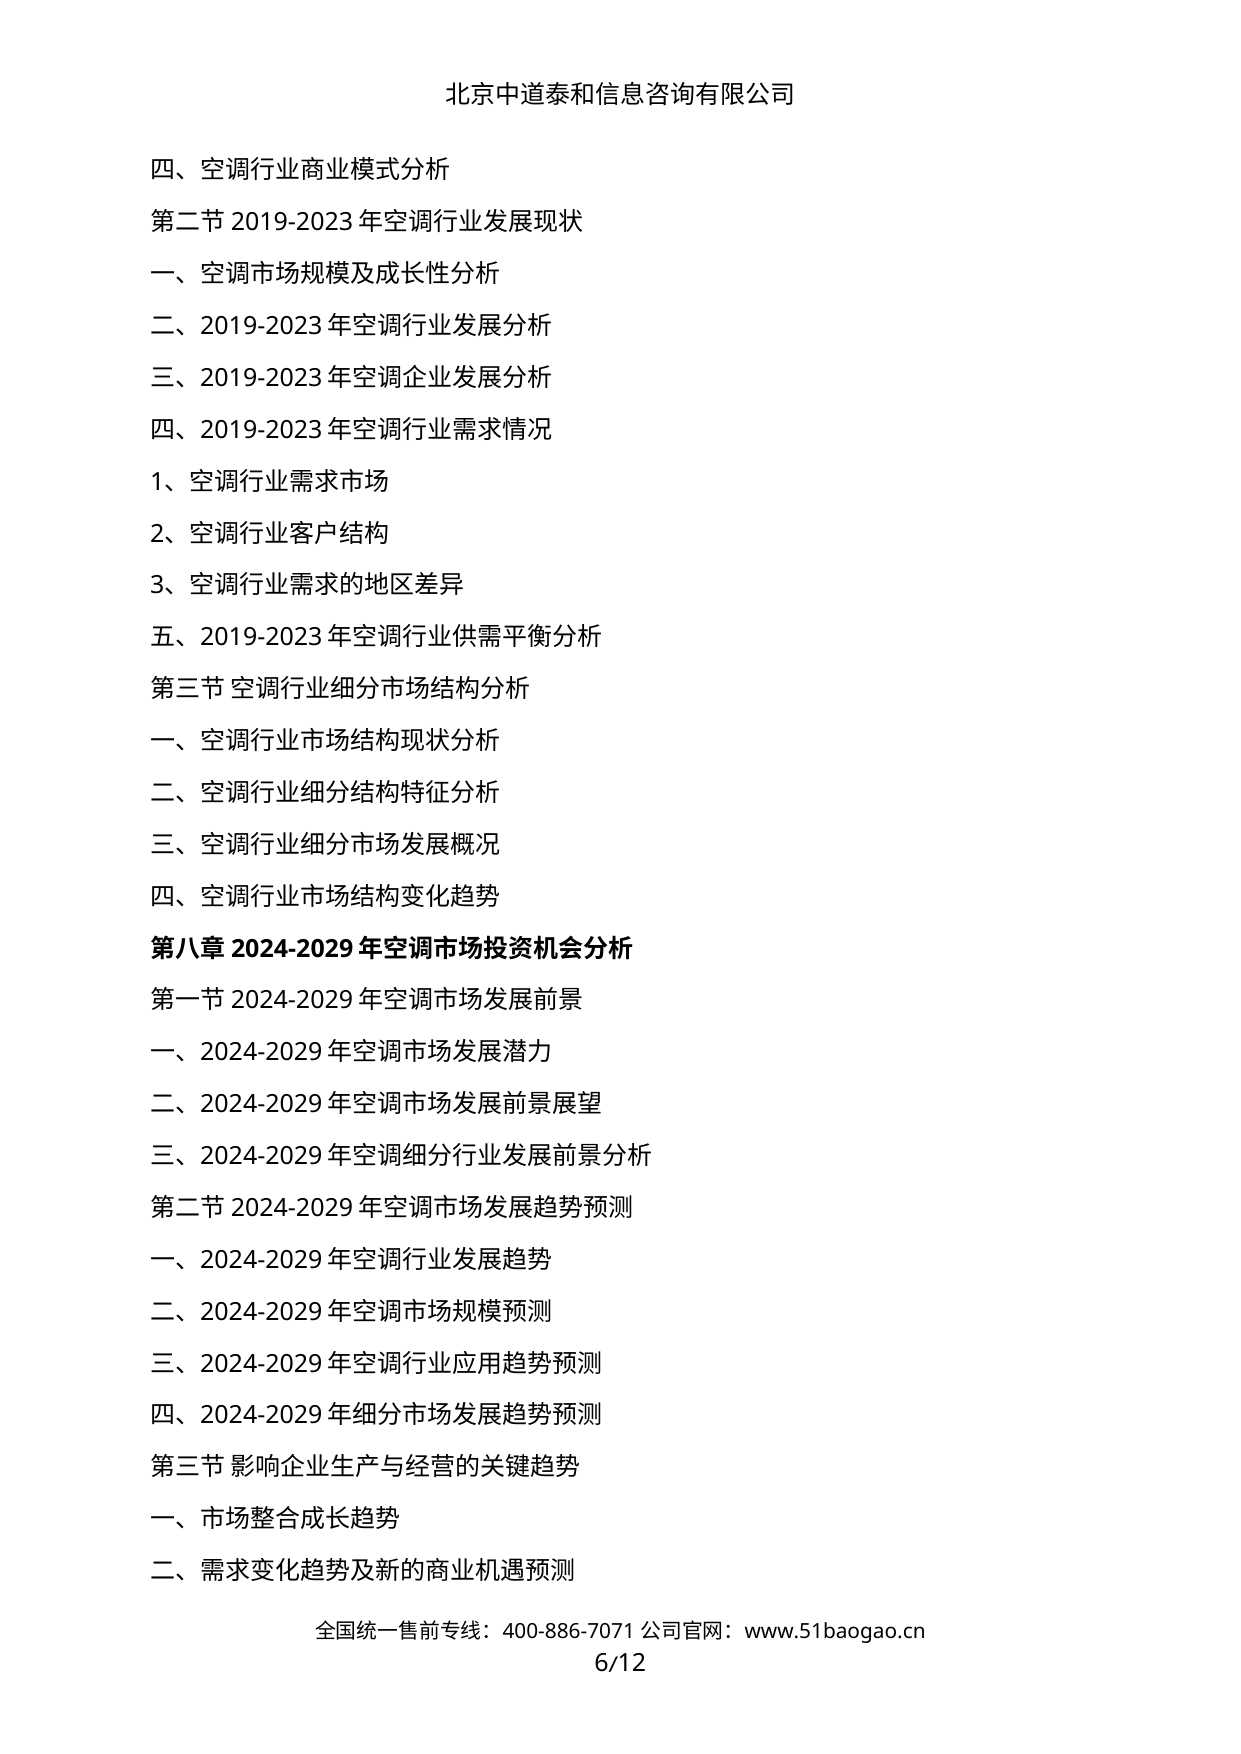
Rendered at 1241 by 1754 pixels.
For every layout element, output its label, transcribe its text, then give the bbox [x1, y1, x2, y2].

text 四、空调行业商业模式分析 [150, 150, 1090, 186]
text 一、2024-2029年空调行业发展趋势 [150, 1239, 1090, 1276]
text 一、空调行业市场结构现状分析 [150, 721, 1090, 757]
text 1、空调行业需求市场 [150, 461, 1090, 497]
text 三、空调行业细分市场发展概况 [150, 824, 1090, 861]
text 二、空调行业细分结构特征分析 [150, 772, 1090, 809]
text 二、2019-2023年空调行业发展分析 [150, 306, 1090, 342]
text 二、需求变化趋势及新的商业机遇预测 [150, 1551, 1090, 1587]
text 三、2024-2029年空调细分行业发展前景分析 [150, 1136, 1090, 1172]
text 第三节 空调行业细分市场结构分析 [150, 669, 1090, 705]
text 第三节 影响企业生产与经营的关键趋势 [150, 1447, 1090, 1483]
text 第一节 2024-2029年空调市场发展前景 [150, 980, 1090, 1016]
text 2、空调行业客户结构 [150, 513, 1090, 549]
text 第二节 2024-2029年空调市场发展趋势预测 [150, 1187, 1090, 1224]
text 一、市场整合成长趋势 [150, 1499, 1090, 1535]
text 3、空调行业需求的地区差异 [150, 565, 1090, 601]
text 一、空调市场规模及成长性分析 [150, 254, 1090, 290]
text 四、空调行业市场结构变化趋势 [150, 876, 1090, 912]
text 三、2024-2029年空调行业应用趋势预测 [150, 1343, 1090, 1379]
text 二、2024-2029年空调市场规模预测 [150, 1291, 1090, 1327]
text 三、2019-2023年空调企业发展分析 [150, 357, 1090, 394]
text 五、2019-2023年空调行业供需平衡分析 [150, 617, 1090, 653]
text 第八章 2024-2029年空调市场投资机会分析 [150, 928, 1090, 964]
text 四、2019-2023年空调行业需求情况 [150, 409, 1090, 446]
text 二、2024-2029年空调市场发展前景展望 [150, 1084, 1090, 1120]
text 四、2024-2029年细分市场发展趋势预测 [150, 1395, 1090, 1431]
text 第二节 2019-2023年空调行业发展现状 [150, 202, 1090, 238]
text 一、2024-2029年空调市场发展潜力 [150, 1032, 1090, 1068]
